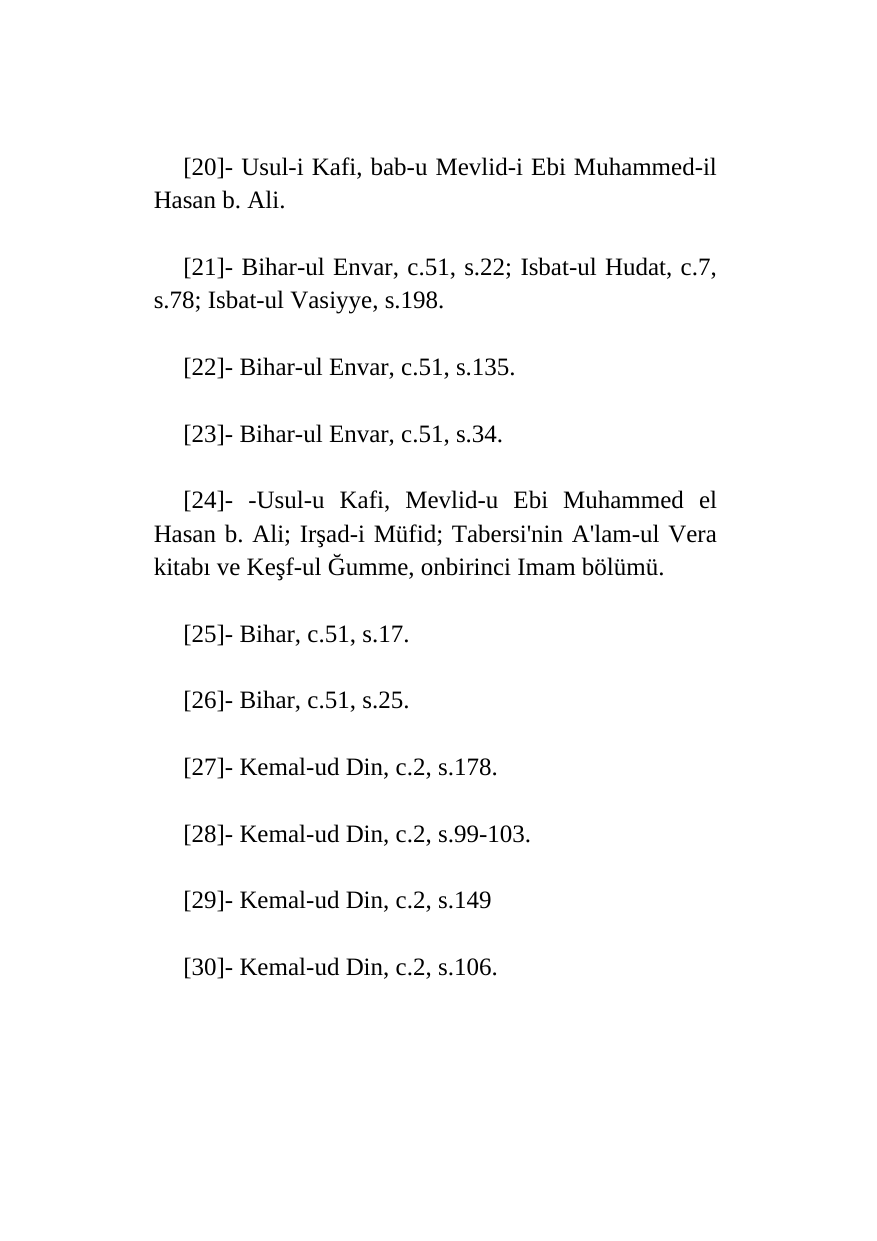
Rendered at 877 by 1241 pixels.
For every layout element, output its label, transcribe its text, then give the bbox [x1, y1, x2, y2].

text [24]- -Usul-u Kafi, Mevlid-u Ebi Muhammed el Hasan b. Ali; Irşad-i Müfid; Tabersi'nin A'lam-ul Vera kitabı ve Keşf-ul Ğumme, onbirinci Imam bölümü. [153, 481, 717, 581]
text [27]- Kemal-ud Din, c.2, s.178. [153, 748, 717, 781]
text [28]- Kemal-ud Din, c.2, s.99-103. [153, 814, 717, 848]
text [26]- Bihar, c.51, s.25. [153, 681, 717, 714]
text [30]- Kemal-ud Din, c.2, s.106. [153, 948, 717, 981]
text [29]- Kemal-ud Din, c.2, s.149 [153, 881, 717, 914]
text [23]- Bihar-ul Envar, c.51, s.34. [153, 414, 717, 448]
text [22]- Bihar-ul Envar, c.51, s.135. [153, 348, 717, 381]
text [21]- Bihar-ul Envar, c.51, s.22; Isbat-ul Hudat, c.7, s.78; Isbat-ul Vasiyye, s.198. [153, 248, 717, 314]
text [25]- Bihar, c.51, s.17. [153, 614, 717, 648]
text [20]- Usul-i Kafi, bab-u Mevlid-i Ebi Muhammed-il Hasan b. Ali. [153, 148, 717, 214]
